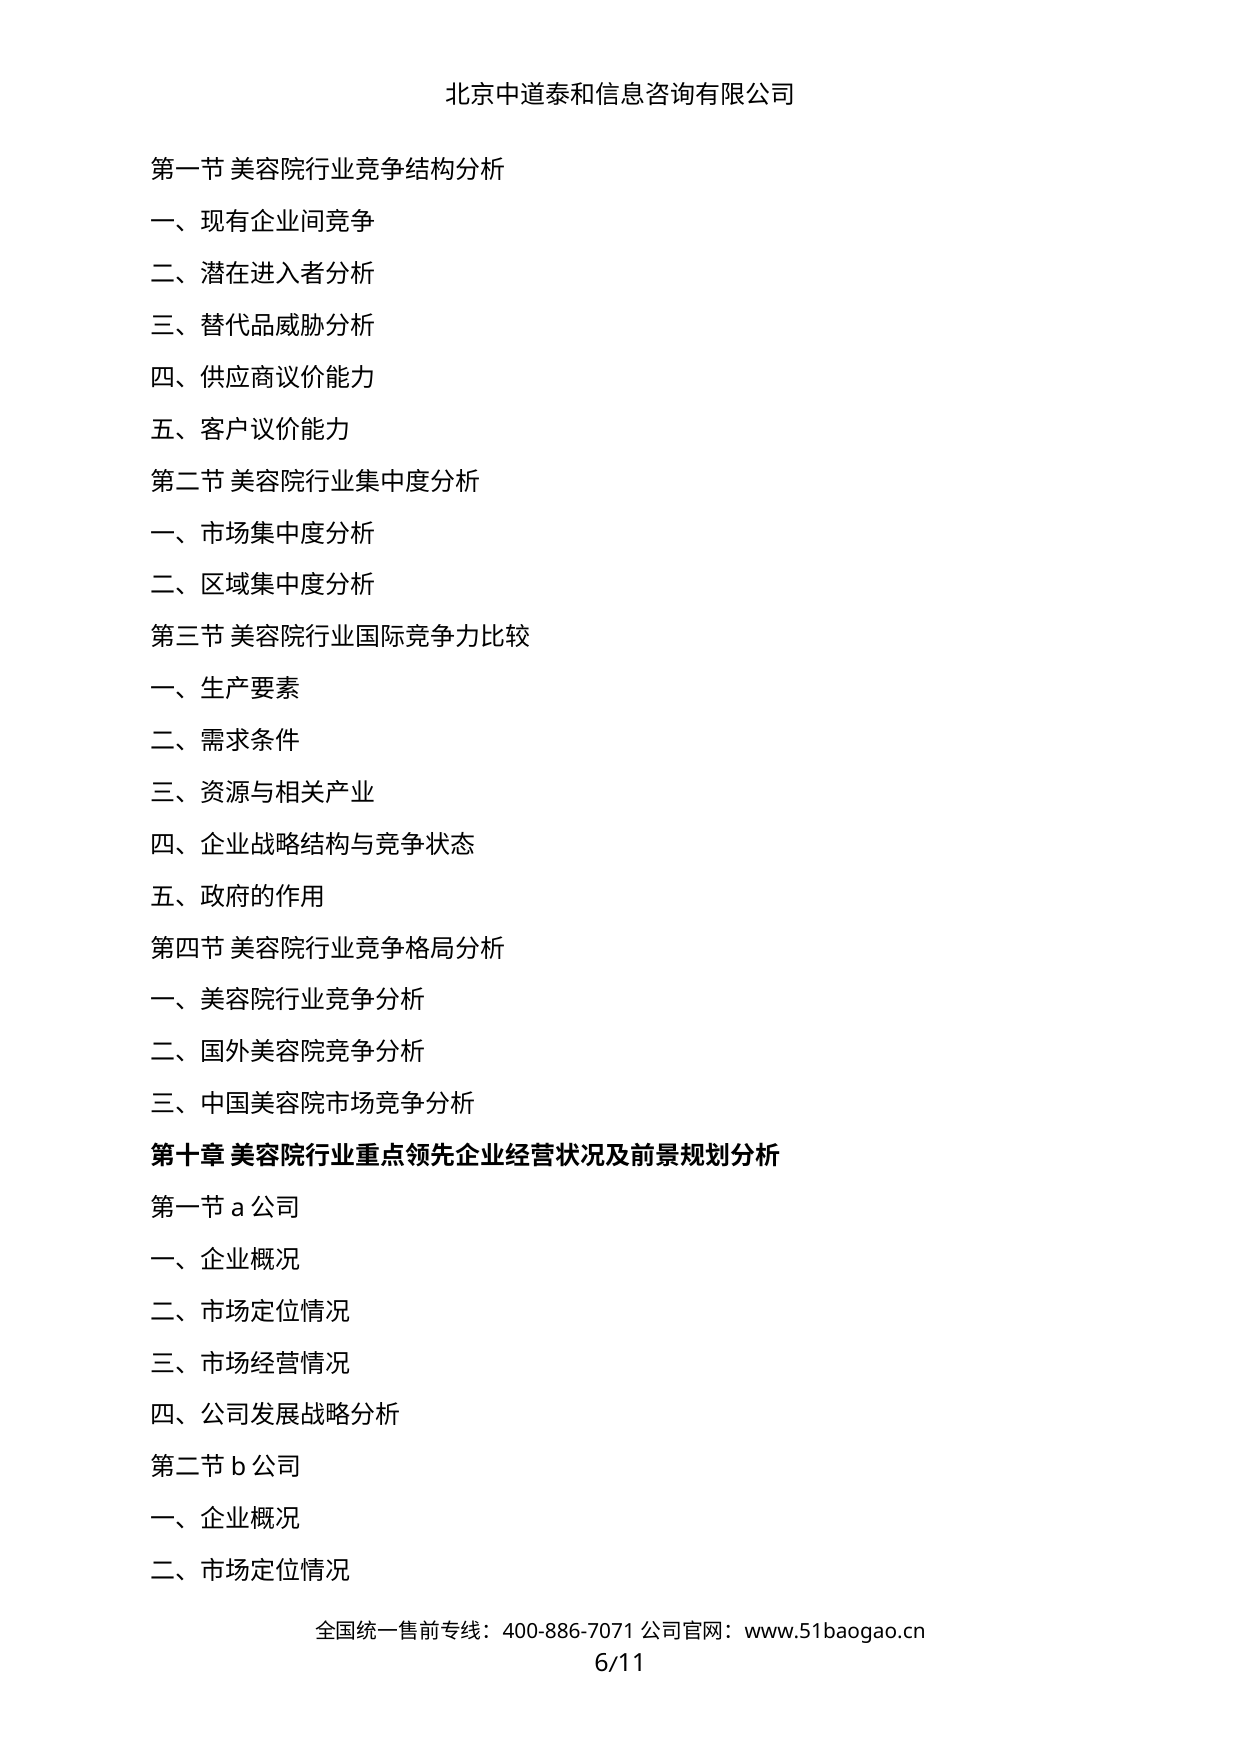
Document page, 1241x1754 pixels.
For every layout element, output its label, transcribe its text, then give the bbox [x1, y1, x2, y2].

text 二、需求条件 [150, 721, 1090, 757]
text 四、供应商议价能力 [150, 357, 1090, 394]
text 四、企业战略结构与竞争状态 [150, 824, 1090, 861]
text 第二节 美容院行业集中度分析 [150, 461, 1090, 497]
text 五、政府的作用 [150, 876, 1090, 912]
text 二、潜在进入者分析 [150, 254, 1090, 290]
text 四、公司发展战略分析 [150, 1395, 1090, 1431]
text 第十章 美容院行业重点领先企业经营状况及前景规划分析 [150, 1136, 1090, 1172]
text 二、国外美容院竞争分析 [150, 1032, 1090, 1068]
text 第二节 b公司 [150, 1447, 1090, 1483]
text 五、客户议价能力 [150, 409, 1090, 446]
text 第三节 美容院行业国际竞争力比较 [150, 617, 1090, 653]
text 一、生产要素 [150, 669, 1090, 705]
text 三、资源与相关产业 [150, 772, 1090, 809]
text 一、市场集中度分析 [150, 513, 1090, 549]
text 第一节 a公司 [150, 1187, 1090, 1224]
text 三、市场经营情况 [150, 1343, 1090, 1379]
text 二、区域集中度分析 [150, 565, 1090, 601]
text 第一节 美容院行业竞争结构分析 [150, 150, 1090, 186]
text 二、市场定位情况 [150, 1291, 1090, 1327]
text 三、替代品威胁分析 [150, 306, 1090, 342]
text 一、现有企业间竞争 [150, 202, 1090, 238]
text 二、市场定位情况 [150, 1551, 1090, 1587]
text 一、企业概况 [150, 1499, 1090, 1535]
text 一、企业概况 [150, 1239, 1090, 1276]
text 一、美容院行业竞争分析 [150, 980, 1090, 1016]
text 三、中国美容院市场竞争分析 [150, 1084, 1090, 1120]
text 第四节 美容院行业竞争格局分析 [150, 928, 1090, 964]
